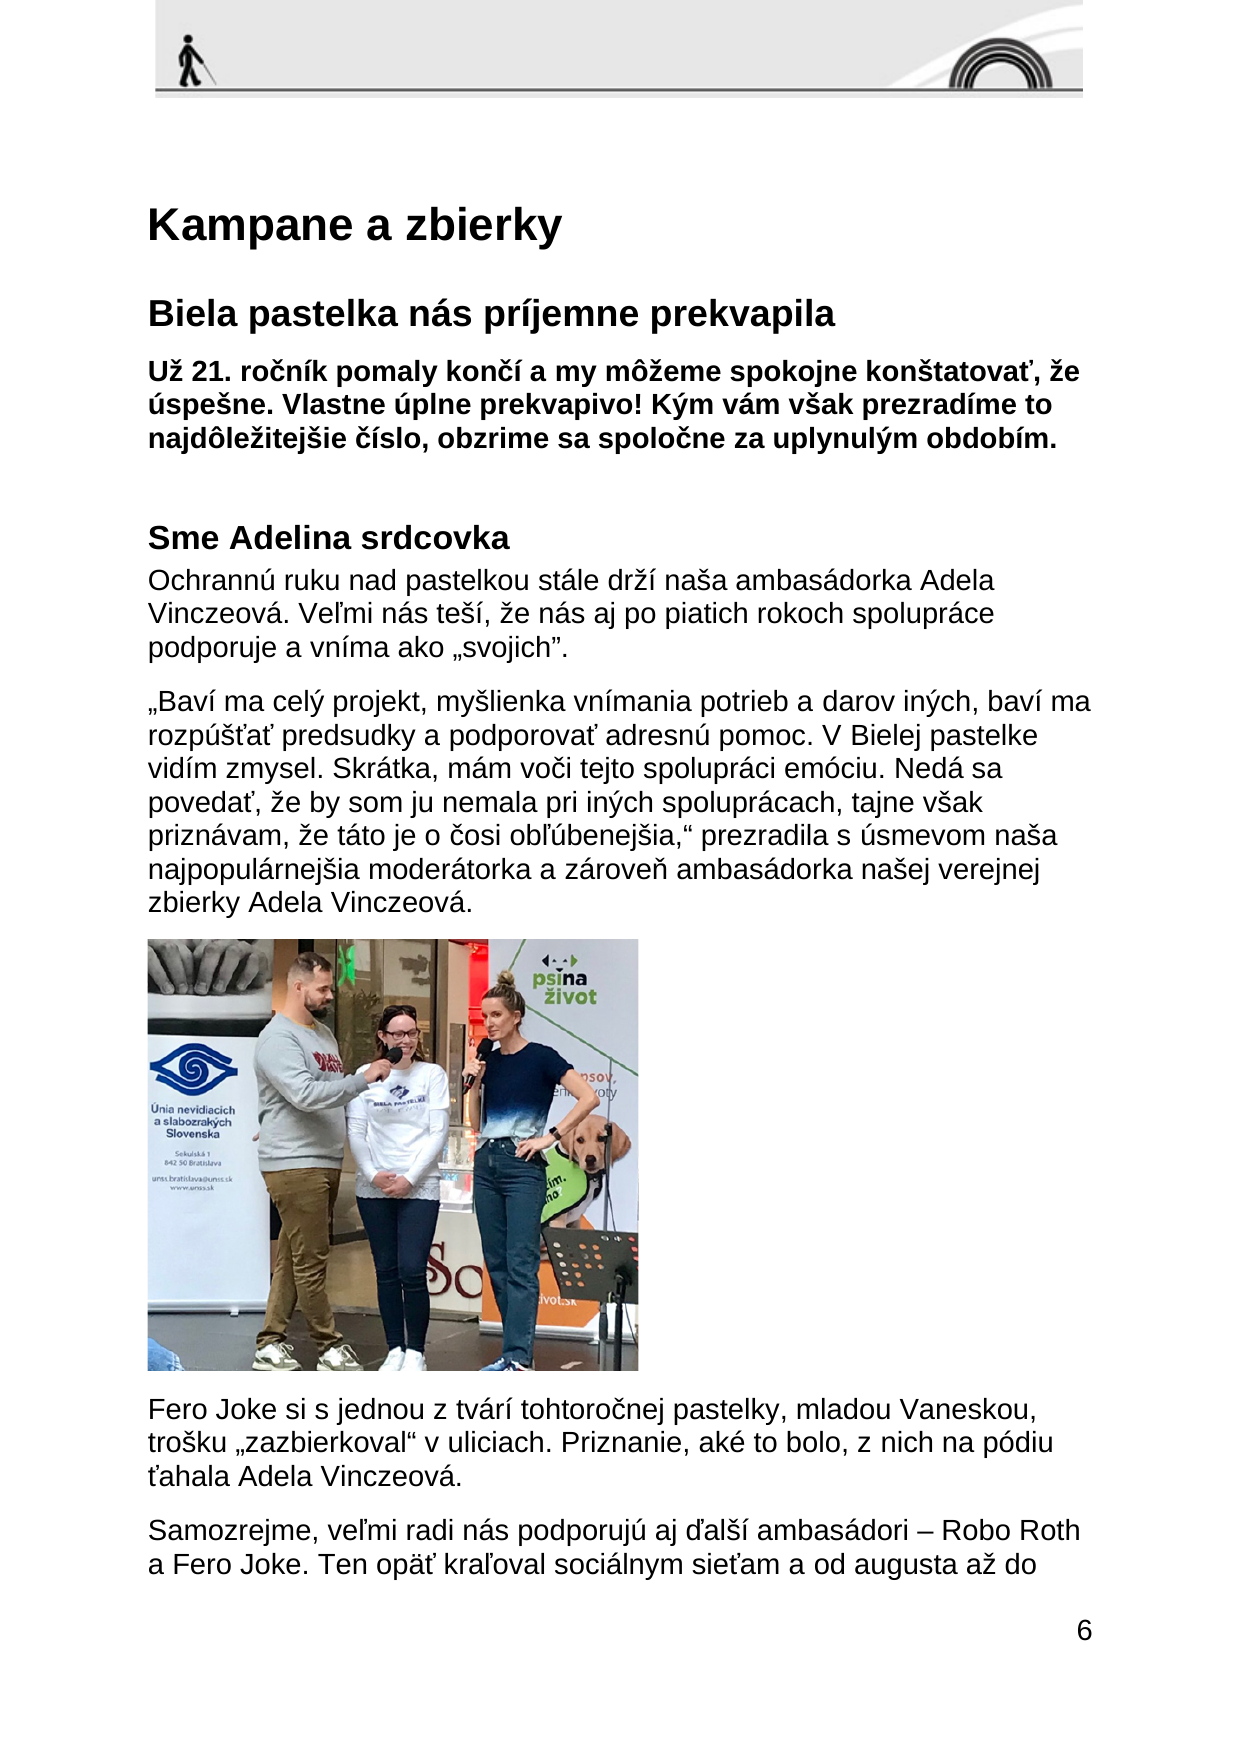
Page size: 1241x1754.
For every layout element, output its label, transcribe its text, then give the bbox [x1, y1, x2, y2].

text „Baví ma celý projekt, myšlienka vnímania potrieb a darov iných, baví ma rozpúšťať predsudky a podporovať adresnú pomoc. V Bielej pastelke vidím zmysel. Skrátka, mám voči tejto spolupráci emóciu. Nedá sa povedať, že by som ju nemala pri iných spoluprácach, tajne však priznávam, že táto je o čosi obľúbenejšia,“ prezradila s úsmevom naša najpopulárnejšia moderátorka a zároveň ambasádorka našej verejnej zbierky Adela Vinczeová. [148, 684, 1092, 919]
subtitle Sme Adelina srdcovka [148, 518, 1092, 556]
text Už 21. ročník pomaly končí a my môžeme spokojne konštatovať, že úspešne. Vlastne úplne prekvapivo! Kým vám však prezradíme to najdôležitejšie číslo, obzrime sa spoločne za uplynulým obdobím. [148, 354, 1092, 454]
subtitle Biela pastelka nás príjemne prekvapila [148, 292, 1092, 335]
text Ochrannú ruku nad pastelkou stále drží naša ambasádorka Adela Vinczeová. Veľmi nás teší, že nás aj po piatich rokoch spolupráce podporuje a vníma ako „svojich”. [148, 562, 1092, 663]
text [148, 1513, 1092, 1580]
picture [147, 939, 639, 1371]
picture [155, 0, 1083, 98]
text Fero Joke si s jednou z tvárí tohtoročnej pastelky, mladou Vaneskou, trošku „zazbierkoval“ v uliciach. Priznanie, aké to bolo, z nich na pódiu ťahala Adela Vinczeová. [148, 1392, 1092, 1492]
subtitle Kampane a zbierky [148, 198, 1092, 250]
